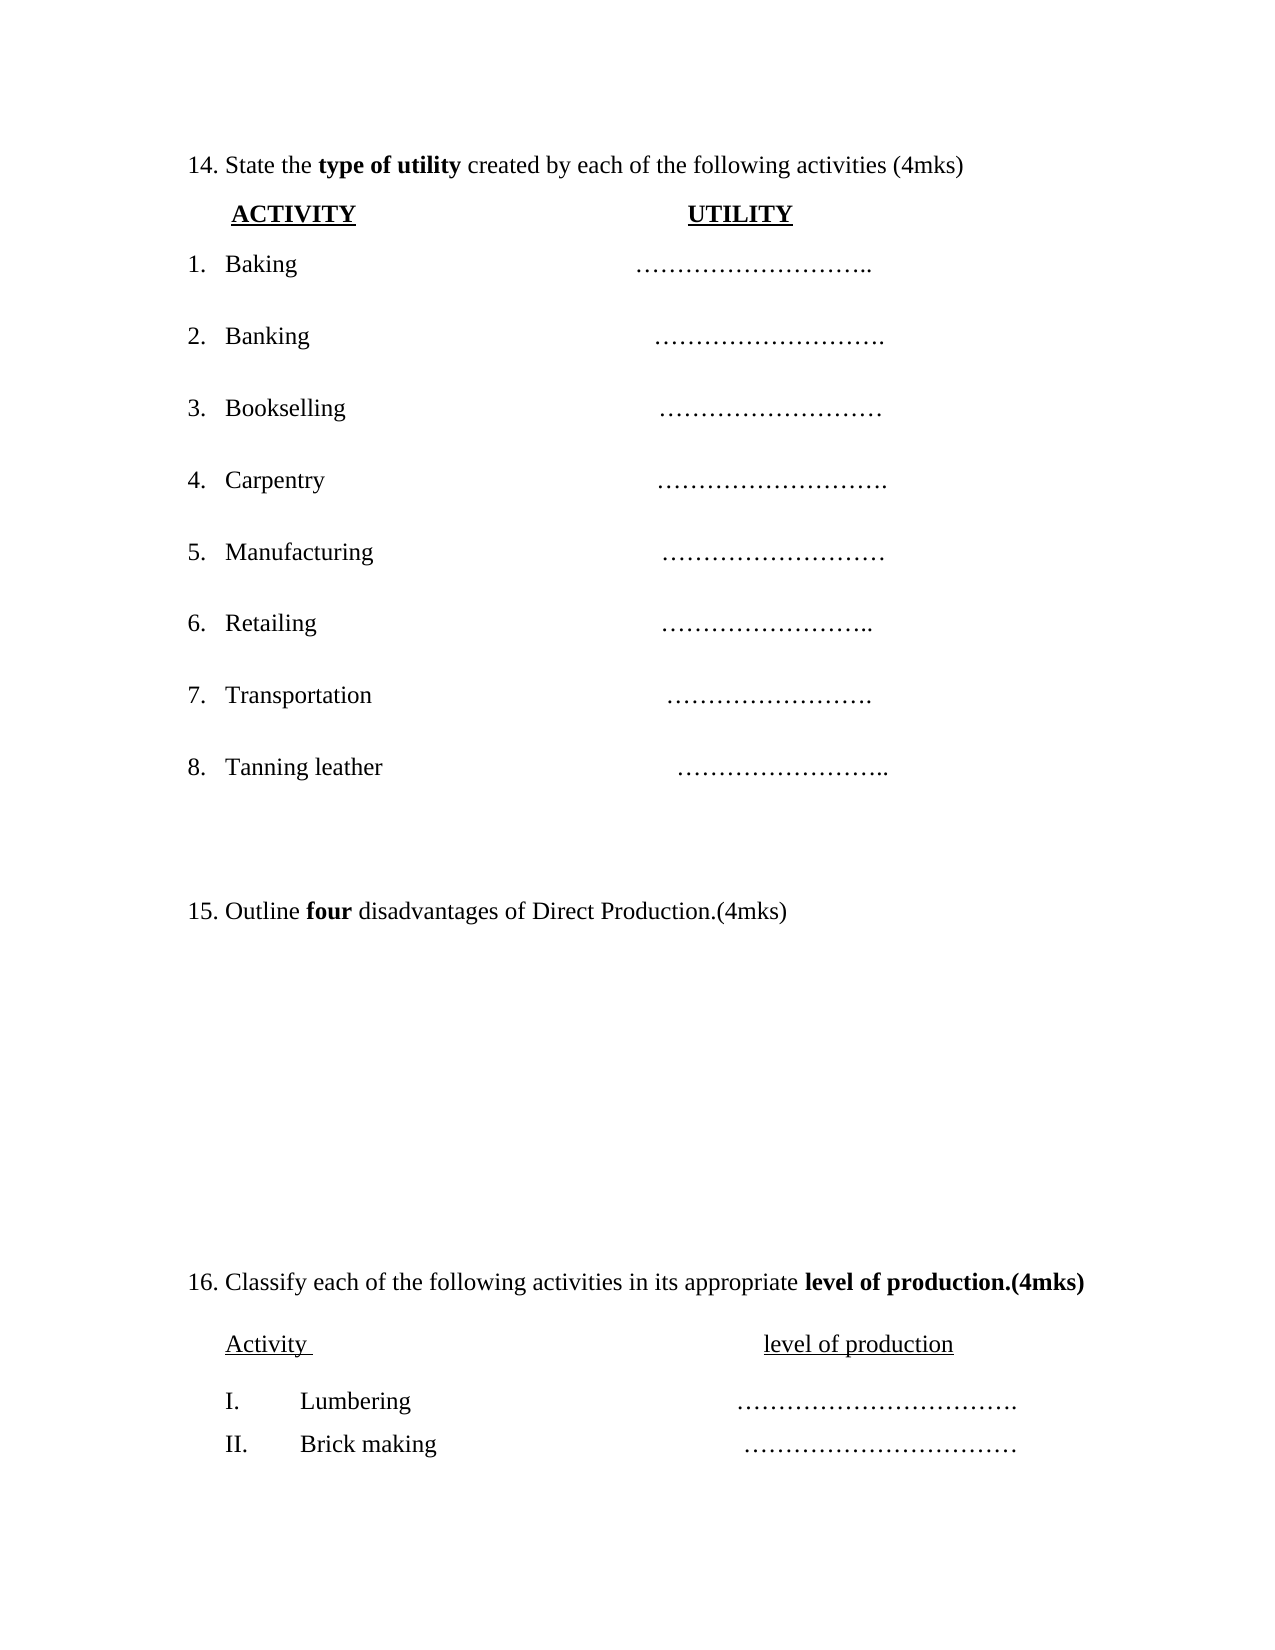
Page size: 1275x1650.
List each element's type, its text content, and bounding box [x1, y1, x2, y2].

list Classify each of the following activities in its appropriate level of production.(4mks) [187, 1267, 1125, 1296]
list Retailing …………………….. [187, 608, 1125, 637]
text ACTIVITY UTILITY [150, 199, 1125, 228]
list Bookselling ……………………… [187, 393, 1125, 422]
list Brick making …………………………… [225, 1429, 1125, 1458]
list Outline four disadvantages of Direct Production.(4mks) [187, 896, 1125, 925]
list State the type of utility created by each of the following activities (4mks) [187, 150, 1125, 179]
list Tanning leather …………………….. [187, 752, 1125, 781]
list Carpentry ………………………. [187, 465, 1125, 493]
list Baking ……………………….. [187, 249, 1125, 278]
list Lumbering ……………………………. [225, 1386, 1125, 1415]
list Banking ………………………. [187, 321, 1125, 350]
list Manufacturing ……………………… [187, 537, 1125, 565]
list Transportation ……………………. [187, 680, 1125, 709]
list Activity level of production [225, 1329, 1125, 1357]
